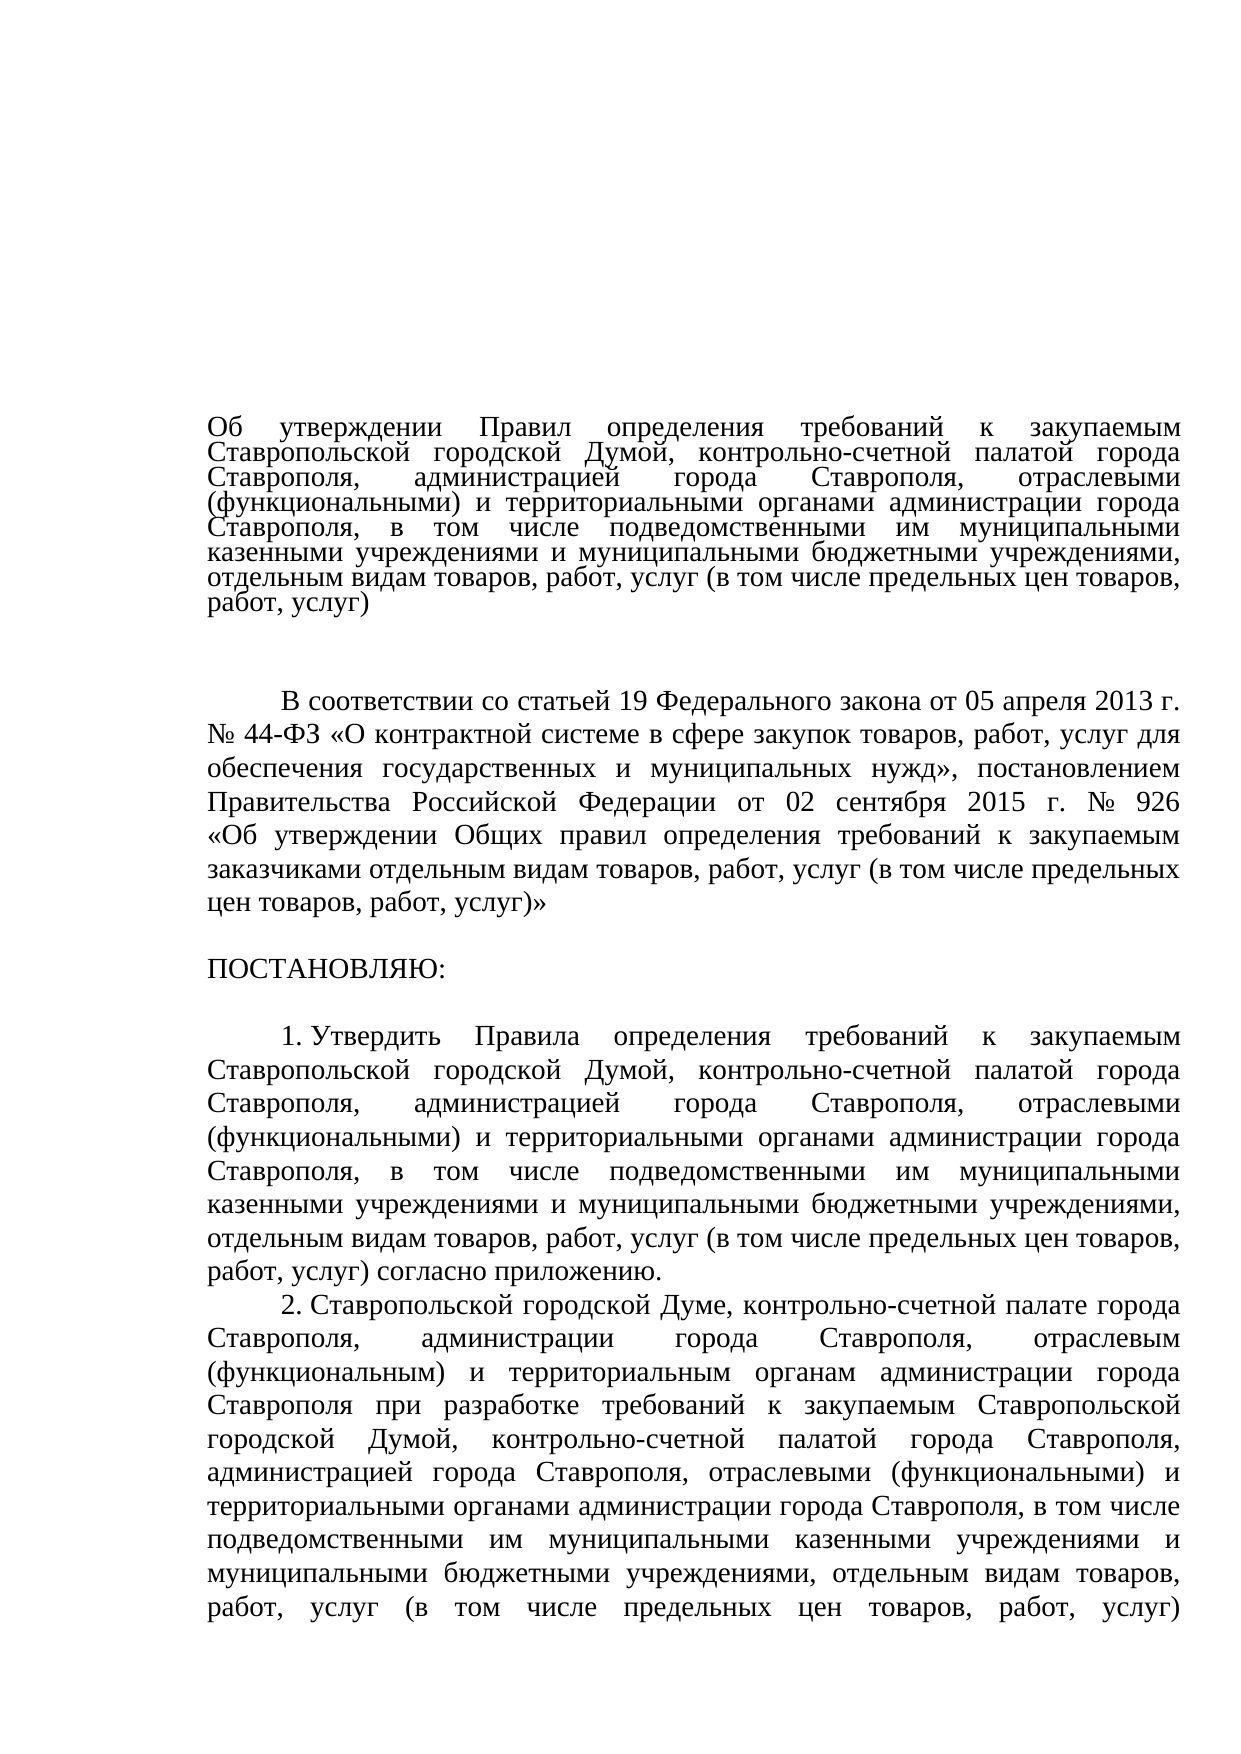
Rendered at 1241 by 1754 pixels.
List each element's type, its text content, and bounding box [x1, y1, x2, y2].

text ПОСТАНОВЛЯЮ: [207, 951, 1181, 985]
text 1. Утвердить Правила определения требований к закупаемым Ставропольской городской Думой, контрольно-счетной палатой города Ставрополя, администрацией города Ставрополя, отраслевыми (функциональными) и территориальными органами администрации города Ставрополя, в том числе подведомственными им муниципальными казенными учреждениями и муниципальными бюджетными учреждениями, отдельным видам товаров, работ, услуг (в том числе предельных цен товаров, работ, услуг) согласно приложению. [207, 1018, 1181, 1287]
text Об утверждении Правил определения требований к закупаемым Ставропольской городской Думой, контрольно-счетной палатой города Ставрополя, администрацией города Ставрополя, отраслевыми (функциональными) и территориальными органами администрации города Ставрополя, в том числе подведомственными им муниципальными казенными учреждениями и муниципальными бюджетными учреждениями, отдельным видам товаров, работ, услуг (в том числе предельных цен товаров, работ, услуг) [207, 416, 1181, 616]
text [207, 1287, 1181, 1622]
text В соответствии со статьей 19 Федерального закона от 05 апреля 2013 г. № 44-ФЗ «О контрактной системе в сфере закупок товаров, работ, услуг для обеспечения государственных и муниципальных нужд», постановлением Правительства Российской Федерации от 02 сентября 2015 г. № 926 «Об утверждении Общих правил определения требований к закупаемым заказчиками отдельным видам товаров, работ, услуг (в том числе предельных цен товаров, работ, услуг)» [207, 683, 1181, 918]
